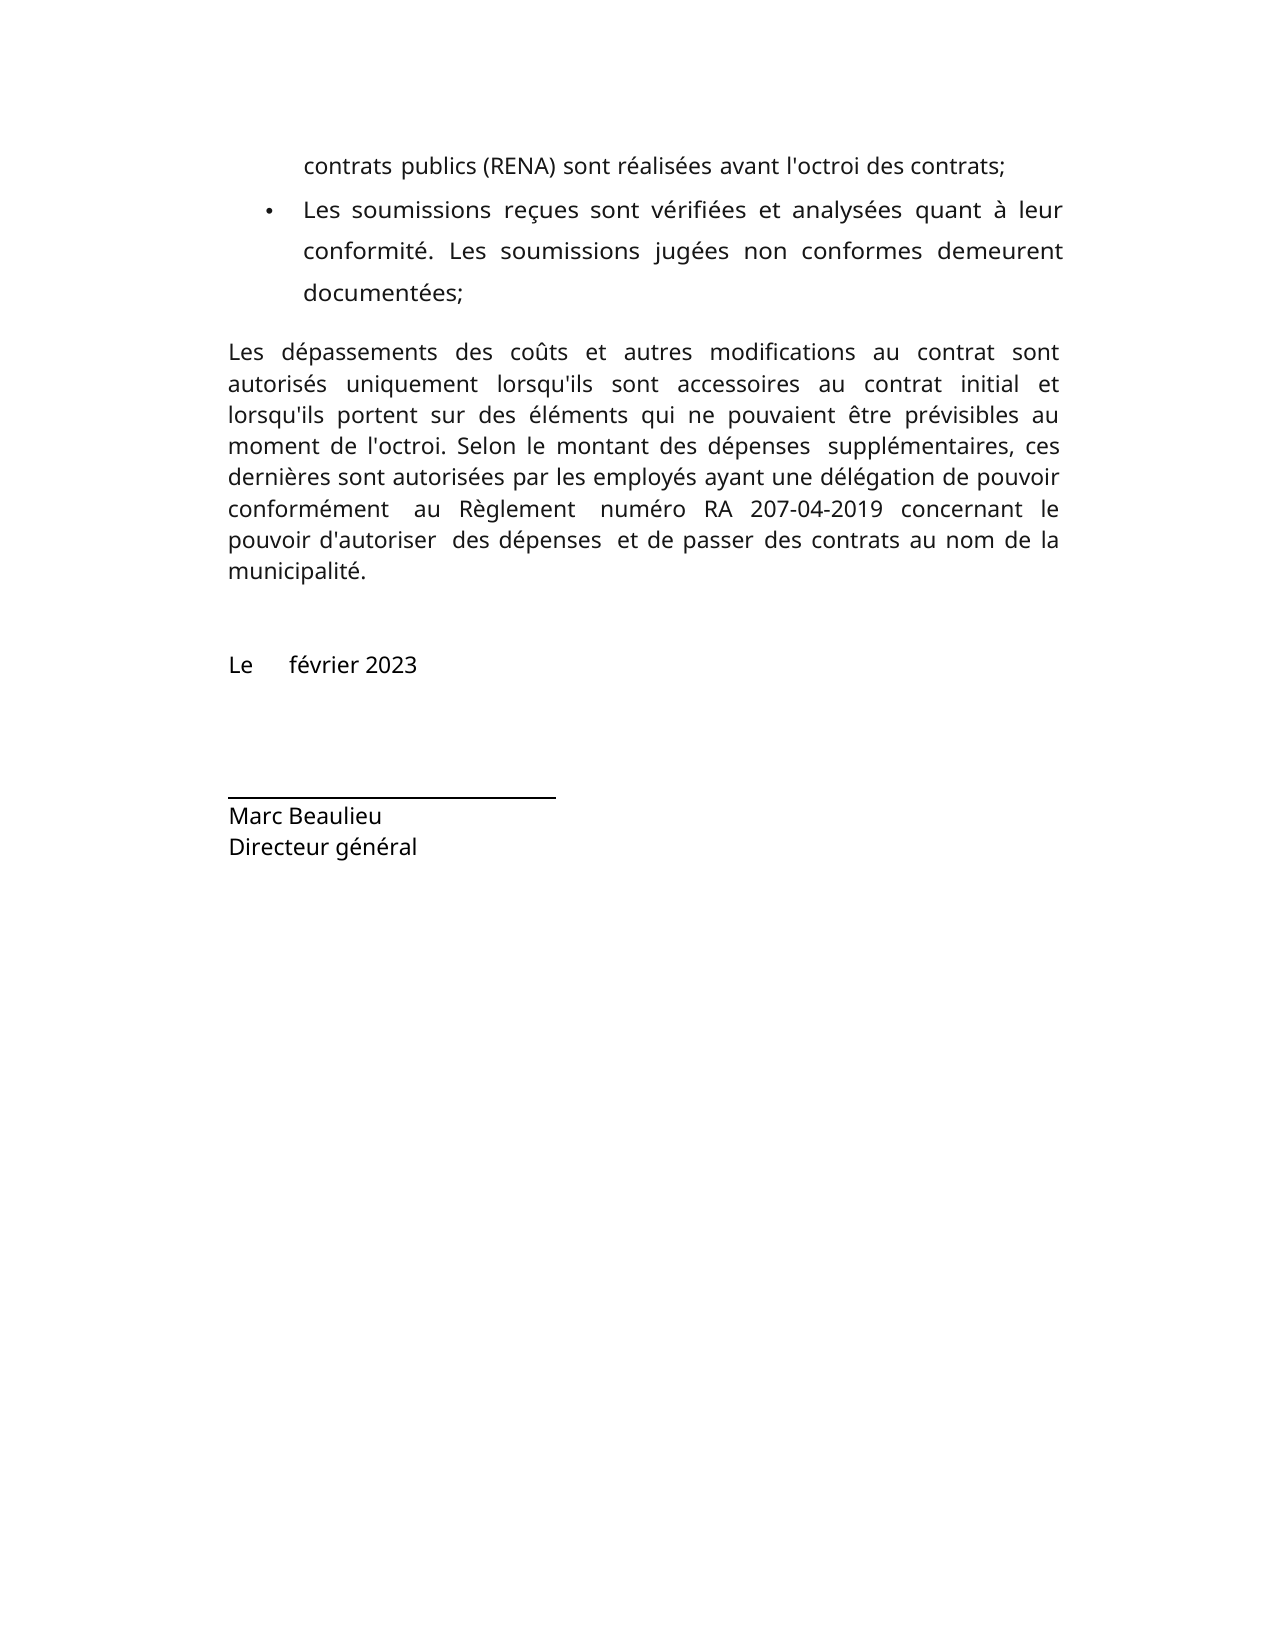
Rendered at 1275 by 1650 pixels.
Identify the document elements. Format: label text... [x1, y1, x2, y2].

list Les soumissions reçues sont vérifiées et analysées quant à leur conformité. Les soumissions jugées non conformes demeurent documentées; [265, 194, 1063, 308]
text Le février 2023 [228, 649, 1060, 680]
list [265, 150, 1063, 181]
text Directeur général [228, 831, 1060, 863]
text Marc Beaulieu [228, 800, 1060, 831]
text Les dépassements des coûts et autres modifications au contrat sont autorisés uniquement lorsqu'ils sont accessoires au contrat initial et lorsqu'ils portent sur des éléments qui ne pouvaient être prévisibles au moment de l'octroi. Selon le montant des dépenses supplémentaires, ces dernières sont autorisées par les employés ayant une délégation de pouvoir conformément au Règlement numéro RA 207-04-2019 concernant le pouvoir d'autoriser des dépenses et de passer des contrats au nom de la municipalité. [228, 336, 1060, 586]
